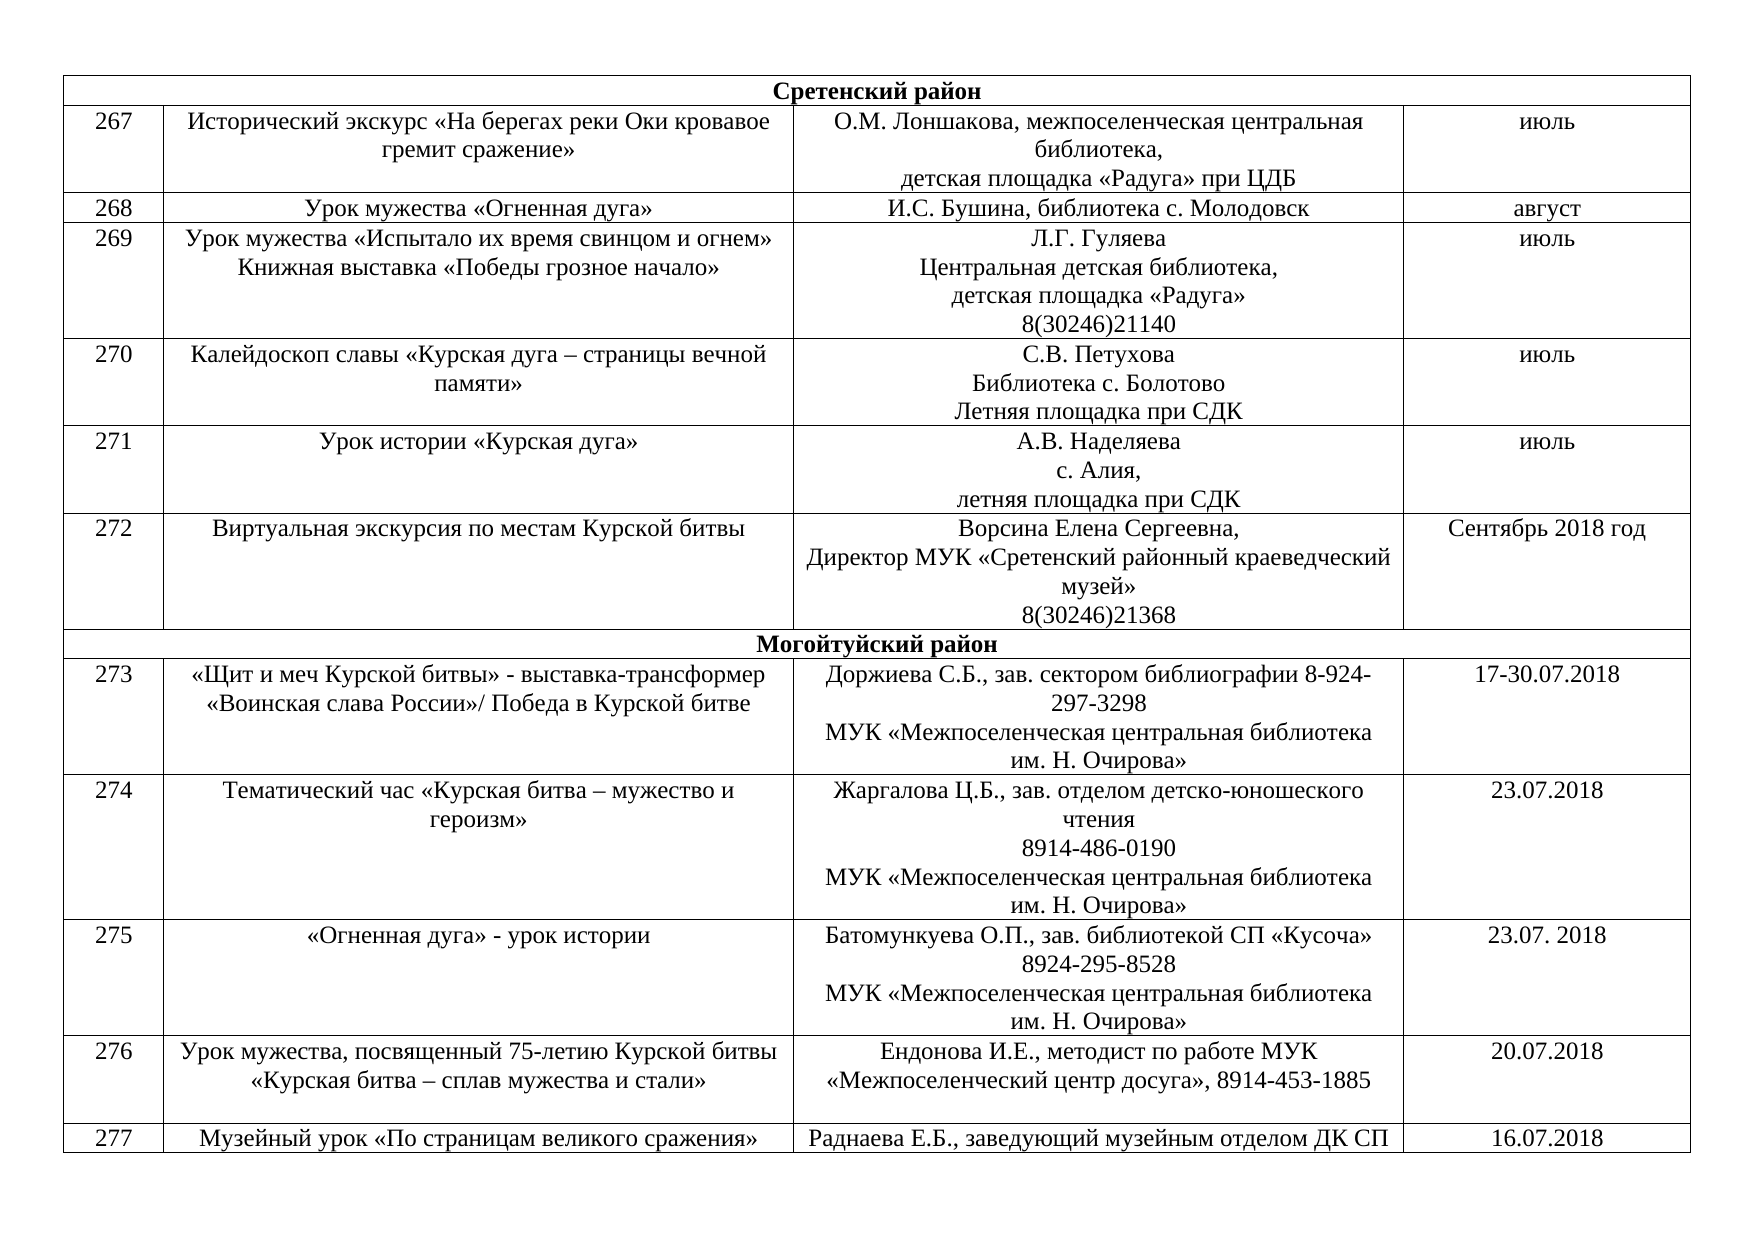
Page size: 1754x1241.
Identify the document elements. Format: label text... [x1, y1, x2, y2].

table_cell 268 [64, 193, 163, 222]
table_cell Урок мужества «Огненная дуга» [164, 193, 793, 222]
table_cell Л.Г. Гуляева Центральная детская библиотека, детская площадка «Радуга» 8(30246)21140 [794, 223, 1403, 338]
table_cell июль [1404, 106, 1690, 192]
table_cell Урок мужества, посвященный 75-летию Курской битвы «Курская битва – сплав мужества и стали» [164, 1036, 793, 1122]
table_cell Доржиева С.Б., зав. сектором библиографии 8-924-297-3298 МУК «Межпоселенческая центральная библиотека им. Н. Очирова» [794, 659, 1403, 774]
table_cell август [1404, 193, 1690, 222]
table_cell 272 [64, 514, 163, 628]
table_cell О.М. Лоншакова, межпоселенческая центральная библиотека, детская площадка «Радуга» при ЦДБ [794, 106, 1403, 192]
table_cell «Щит и меч Курской битвы» - выставка-трансформер «Воинская слава России»/ Победа в Курской битве [164, 659, 793, 774]
table_cell 277 [64, 1124, 163, 1152]
table_cell И.С. Бушина, библиотека с. Молодовск [794, 193, 1403, 222]
table_cell 23.07.2018 [1404, 775, 1690, 919]
table_cell Урок истории «Курская дуга» [164, 426, 793, 512]
table_cell 269 [64, 223, 163, 338]
table_cell 16.07.2018 [1404, 1124, 1690, 1152]
table_cell 267 [64, 106, 163, 192]
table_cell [164, 1124, 793, 1152]
table_cell 273 [64, 659, 163, 774]
table_cell С.В. Петухова Библиотека с. Болотово Летняя площадка при СДК [794, 339, 1403, 425]
table_cell 270 [64, 339, 163, 425]
table_cell Жаргалова Ц.Б., зав. отделом детско-юношеского чтения 8914-486-0190 МУК «Межпоселенческая центральная библиотека им. Н. Очирова» [794, 775, 1403, 919]
table_cell Батомункуева О.П., зав. библиотекой СП «Кусоча» 8924-295-8528 МУК «Межпоселенческая центральная библиотека им. Н. Очирова» [794, 920, 1403, 1035]
table_cell 271 [64, 426, 163, 512]
table_cell 17-30.07.2018 [1404, 659, 1690, 774]
table_cell 20.07.2018 [1404, 1036, 1690, 1122]
table_cell июль [1404, 339, 1690, 425]
table_cell июль [1404, 223, 1690, 338]
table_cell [794, 1124, 1403, 1152]
table_cell Виртуальная экскурсия по местам Курской битвы [164, 514, 793, 628]
table_cell 275 [64, 920, 163, 1035]
table_cell Калейдоскоп славы «Курская дуга – страницы вечной памяти» [164, 339, 793, 425]
table_cell 276 [64, 1036, 163, 1122]
table_cell «Огненная дуга» - урок истории [164, 920, 793, 1035]
table_cell Тематический час «Курская битва – мужество и героизм» [164, 775, 793, 919]
table_cell А.В. Наделяева с. Алия, летняя площадка при СДК [794, 426, 1403, 512]
table_cell Исторический экскурс «На берегах реки Оки кровавое гремит сражение» [164, 106, 793, 192]
table_cell 274 [64, 775, 163, 919]
table_cell Ендонова И.Е., методист по работе МУК «Межпоселенческий центр досуга», 8914-453-1885 [794, 1036, 1403, 1122]
table_cell Ворсина Елена Сергеевна, Директор МУК «Сретенский районный краеведческий музей» 8(30246)21368 [794, 514, 1403, 628]
table_cell июль [1404, 426, 1690, 512]
table_cell Урок мужества «Испытало их время свинцом и огнем» Книжная выставка «Победы грозное начало» [164, 223, 793, 338]
table_cell 23.07. 2018 [1404, 920, 1690, 1035]
table_cell Сретенский район [64, 76, 1690, 105]
table_cell Сентябрь 2018 год [1404, 514, 1690, 628]
table_cell Могойтуйский район [64, 630, 1690, 658]
